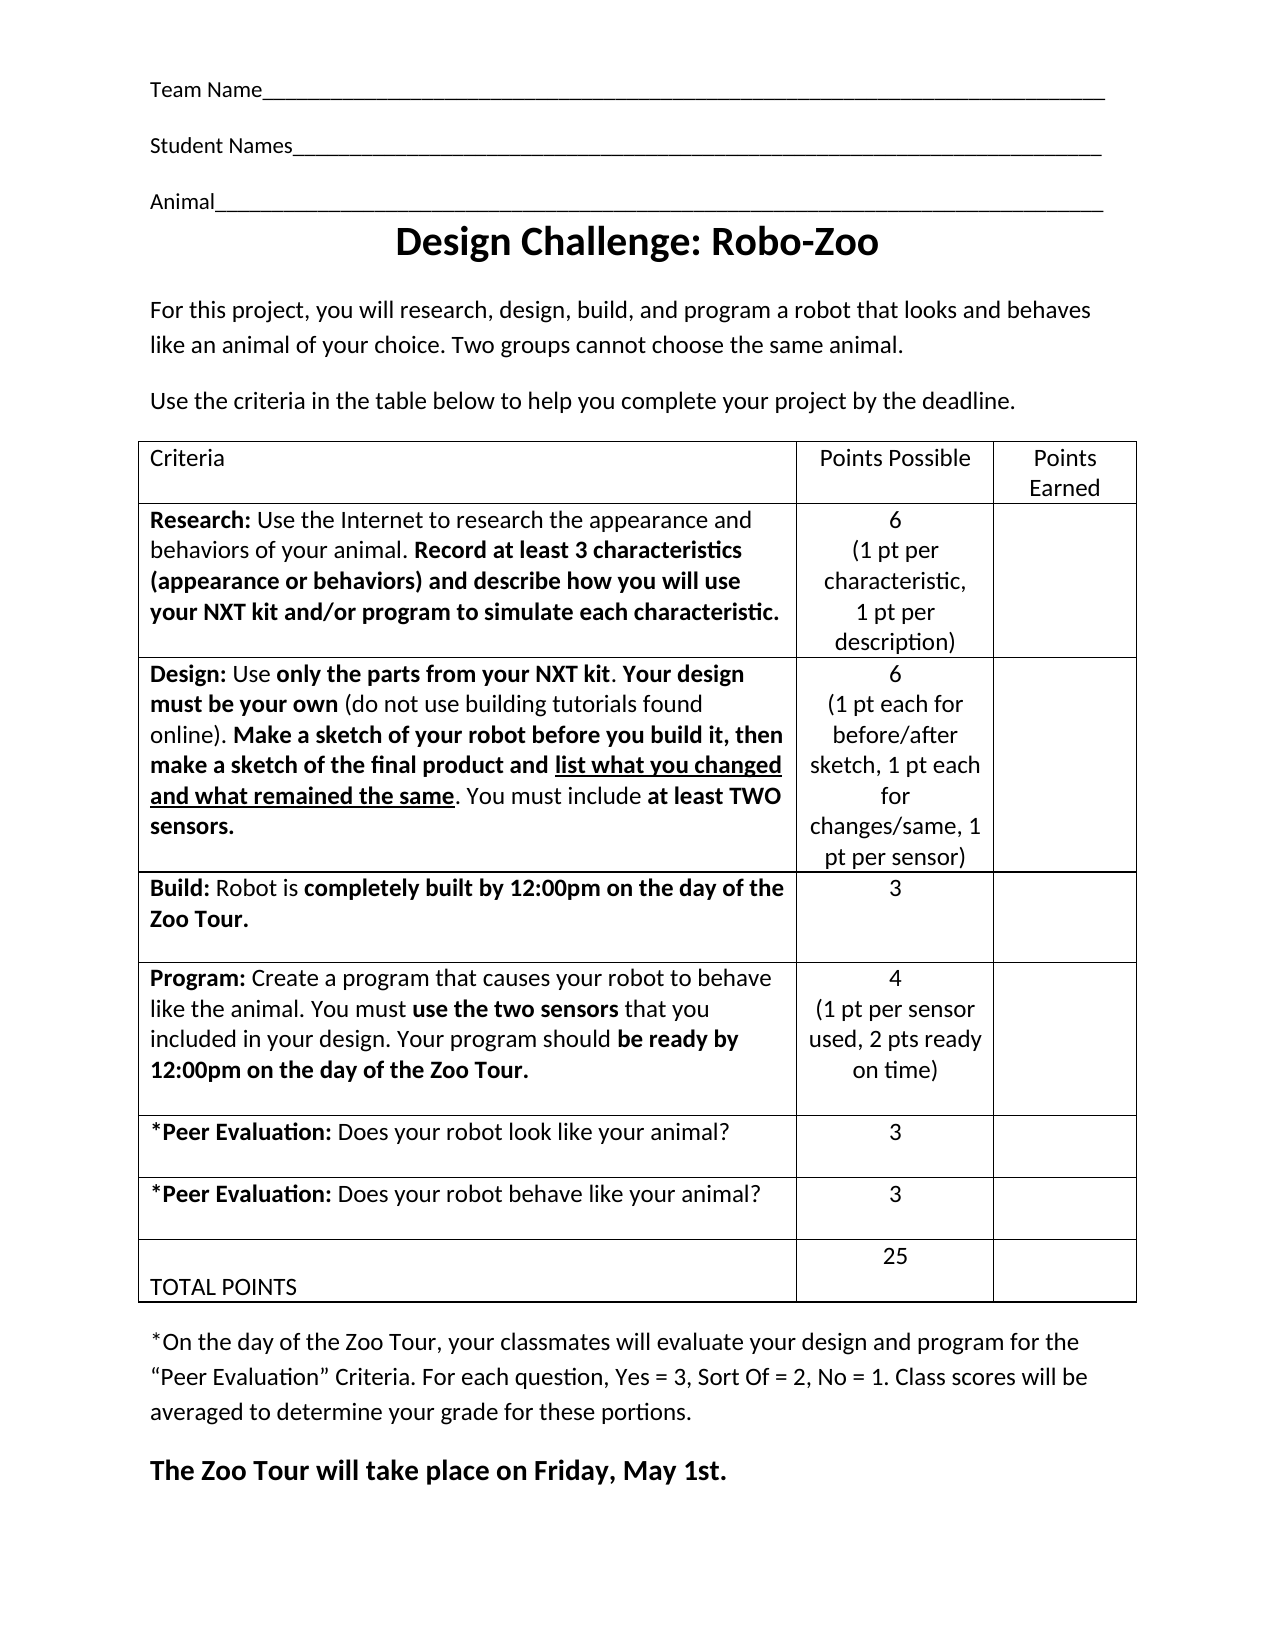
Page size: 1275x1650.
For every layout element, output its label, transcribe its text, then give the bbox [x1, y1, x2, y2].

table_cell 25 [797, 1240, 993, 1301]
table_cell [994, 658, 1136, 871]
text *On the day of the Zoo Tour, your classmates will evaluate your design and program for the “Peer Evaluation” Criteria. For each question, Yes = 3, Sort Of = 2, No = 1. Class scores will be averaged to determine your grade for these portions. [150, 1326, 1125, 1426]
table_cell [994, 1240, 1136, 1301]
text The Zoo Tour will take place on Friday, May 1st. [150, 1452, 1125, 1487]
table_cell 4 (1 pt per sensor used, 2 pts ready on time) [797, 963, 993, 1115]
table_cell Build: Robot is completely built by 12:00pm on the day of the Zoo Tour. [139, 873, 796, 962]
table_cell 3 [797, 1178, 993, 1239]
table_cell TOTAL POINTS [139, 1240, 796, 1301]
text Design Challenge: Robo-Zoo [150, 215, 1125, 266]
table_cell 6 (1 pt per characteristic, 1 pt per description) [797, 504, 993, 657]
table_cell [994, 504, 1136, 657]
table_cell [994, 1178, 1136, 1239]
table_cell [994, 873, 1136, 962]
table_cell *Peer Evaluation: Does your robot behave like your animal? [139, 1178, 796, 1239]
table_cell Design: Use only the parts from your NXT kit. Your design must be your own (do not use building tutorials found online). Make a sketch of your robot before you build it, then make a sketch of the final product and list what you changed and what remained the same. You must include at least TWO sensors. [139, 658, 796, 871]
text Use the criteria in the table below to help you complete your project by the deadline. [150, 385, 1125, 416]
table_cell 3 [797, 1116, 993, 1177]
table_cell [994, 1116, 1136, 1177]
text For this project, you will research, design, build, and program a robot that looks and behaves like an animal of your choice. Two groups cannot choose the same animal. [150, 294, 1125, 360]
table_header Points Possible [797, 442, 993, 503]
table_header Criteria [139, 442, 796, 503]
table_cell Program: Create a program that causes your robot to behave like the animal. You must use the two sensors that you included in your design. Your program should be ready by 12:00pm on the day of the Zoo Tour. [139, 963, 796, 1115]
table_cell 3 [797, 873, 993, 962]
table_cell Research: Use the Internet to research the appearance and behaviors of your animal. Record at least 3 characteristics (appearance or behaviors) and describe how you will use your NXT kit and/or program to simulate each characteristic. [139, 504, 796, 657]
table_header Points Earned [994, 442, 1136, 503]
table_cell *Peer Evaluation: Does your robot look like your animal? [139, 1116, 796, 1177]
table_cell 6 (1 pt each for before/after sketch, 1 pt each for changes/same, 1 pt per sensor) [797, 658, 993, 871]
table_cell [994, 963, 1136, 1115]
